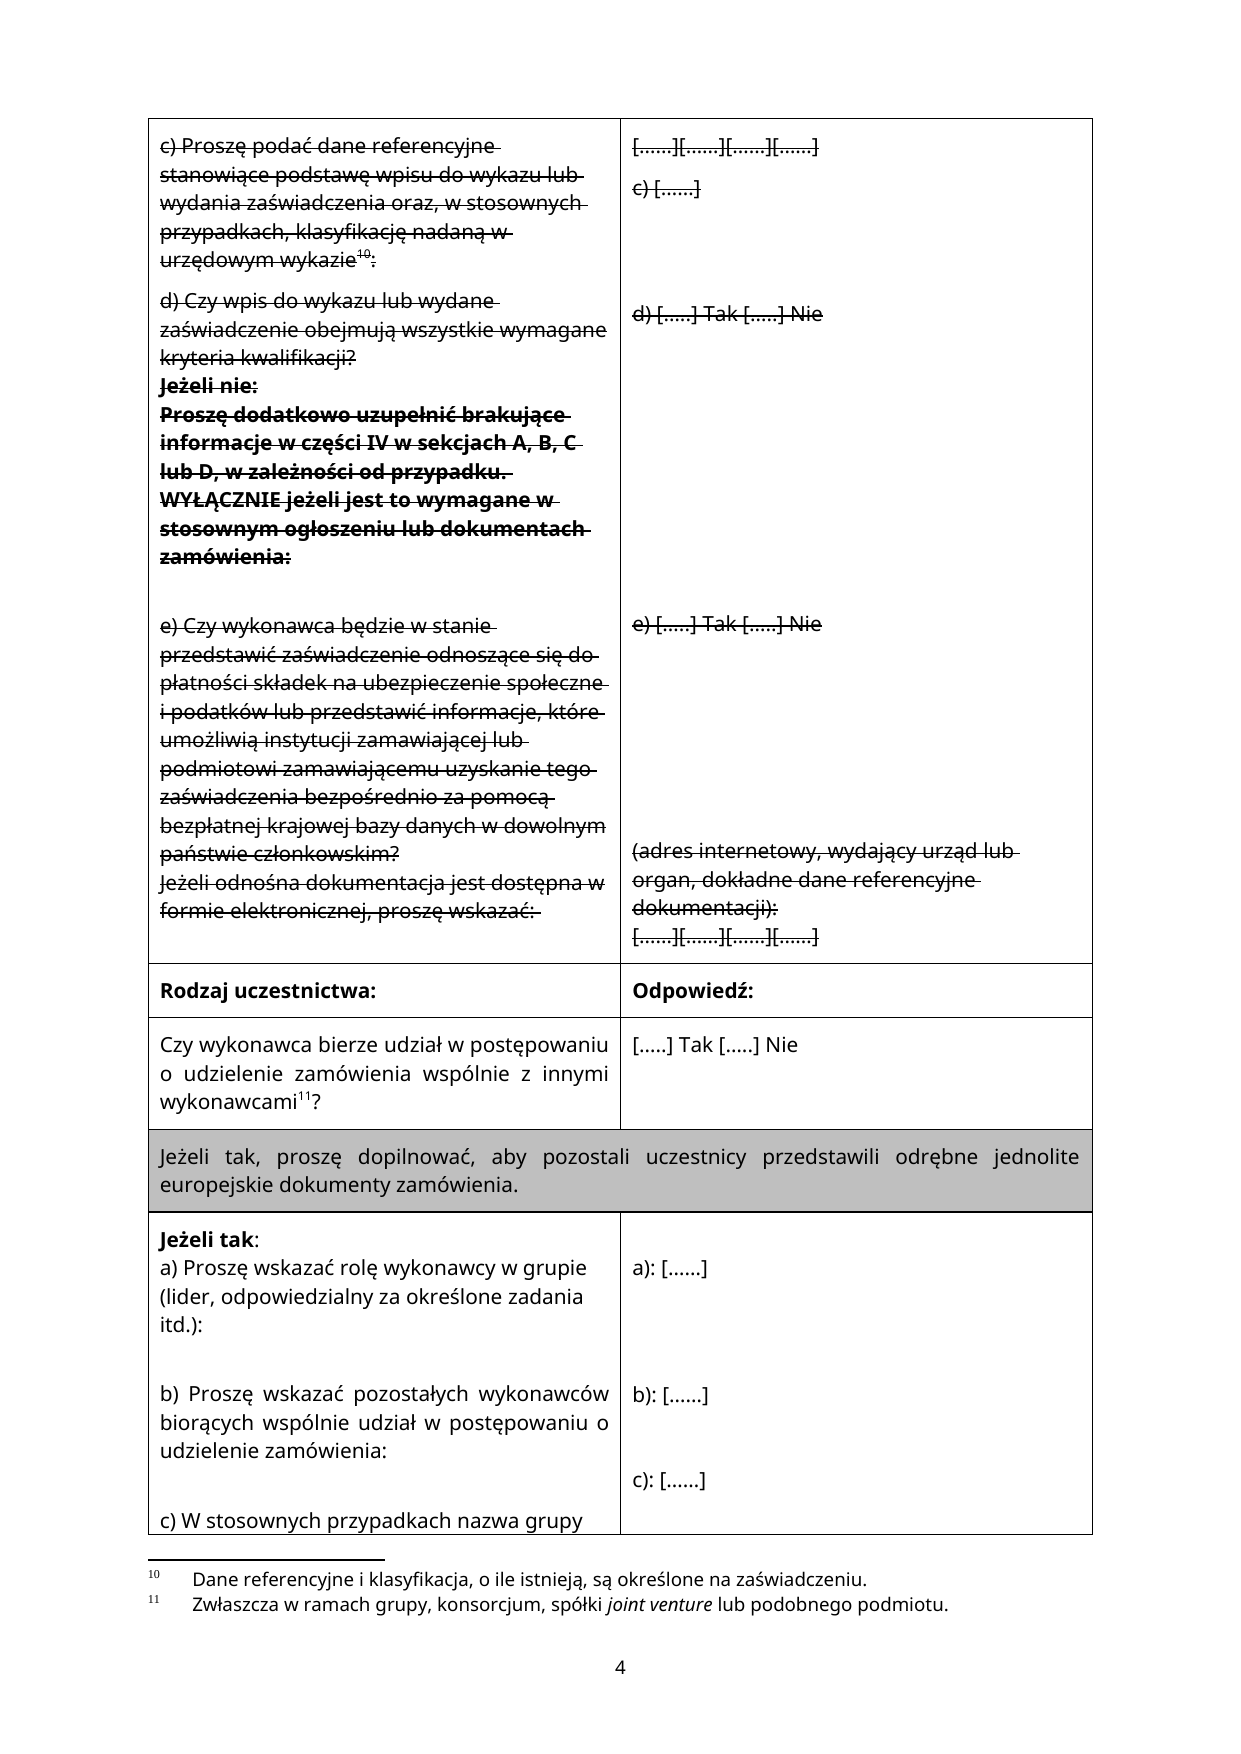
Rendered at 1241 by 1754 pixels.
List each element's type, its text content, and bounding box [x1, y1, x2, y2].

table_cell Odpowiedź: [621, 964, 1092, 1017]
table_cell Rodzaj uczestnictwa: [149, 964, 620, 1017]
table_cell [621, 1213, 1092, 1534]
table_cell […..] Tak […..] Nie [621, 1018, 1092, 1128]
table_cell Jeżeli tak: Proszę udzielić odpowiedzi w pozostałych fragmentach niniejszej sekcji, w sekcji B i, w odpowiednich przypadkach, sekcji C niniejszej części, uzupełnić część V (w stosownych przypadkach) oraz w każdym przypadku wypełnić i podpisać część VI. a) Proszę podać nazwę wykazu lub zaświadczenia i odpowiedni numer rejestracyjny lub numer zaświadczenia, jeżeli dotyczy: b) Jeżeli poświadczenie wpisu do wykazu lub wydania zaświadczenia jest dostępne w formie elektronicznej, proszę podać: c) Proszę podać dane referencyjne stanowiące podstawę wpisu do wykazu lub wydania zaświadczenia oraz, w stosownych przypadkach, klasyfikację nadaną w urzędowym wykazie: d) Czy wpis do wykazu lub wydane zaświadczenie obejmują wszystkie wymagane kryteria kwalifikacji? Jeżeli nie: Proszę dodatkowo uzupełnić brakujące informacje w części IV w sekcjach A, B, C lub D, w zależności od przypadku. WYŁĄCZNIE jeżeli jest to wymagane w stosownym ogłoszeniu lub dokumentach zamówienia: e) Czy wykonawca będzie w stanie przedstawić zaświadczenie odnoszące się do płatności składek na ubezpieczenie społeczne i podatków lub przedstawić informacje, które umożliwią instytucji zamawiającej lub podmiotowi zamawiającemu uzyskanie tego zaświadczenia bezpośrednio za pomocą bezpłatnej krajowej bazy danych w dowolnym państwie członkowskim? Jeżeli odnośna dokumentacja jest dostępna w formie elektronicznej, proszę wskazać: [149, 119, 620, 963]
table_cell Czy wykonawca bierze udział w postępowaniu o udzielenie zamówienia wspólnie z innymi wykonawcami? [149, 1018, 620, 1128]
table_cell a) [……] b) (adres internetowy, wydający urząd lub organ, dokładne dane referencyjne dokumentacji): [……][……][……][……] c) [……] d) […..] Tak […..] Nie e) […..] Tak […..] Nie (adres internetowy, wydający urząd lub organ, dokładne dane referencyjne dokumentacji): [……][……][……][……] [621, 119, 1092, 963]
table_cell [149, 1213, 620, 1534]
table_cell Jeżeli tak, proszę dopilnować, aby pozostali uczestnicy przedstawili odrębne jednolite europejskie dokumenty zamówienia. [149, 1130, 1092, 1211]
